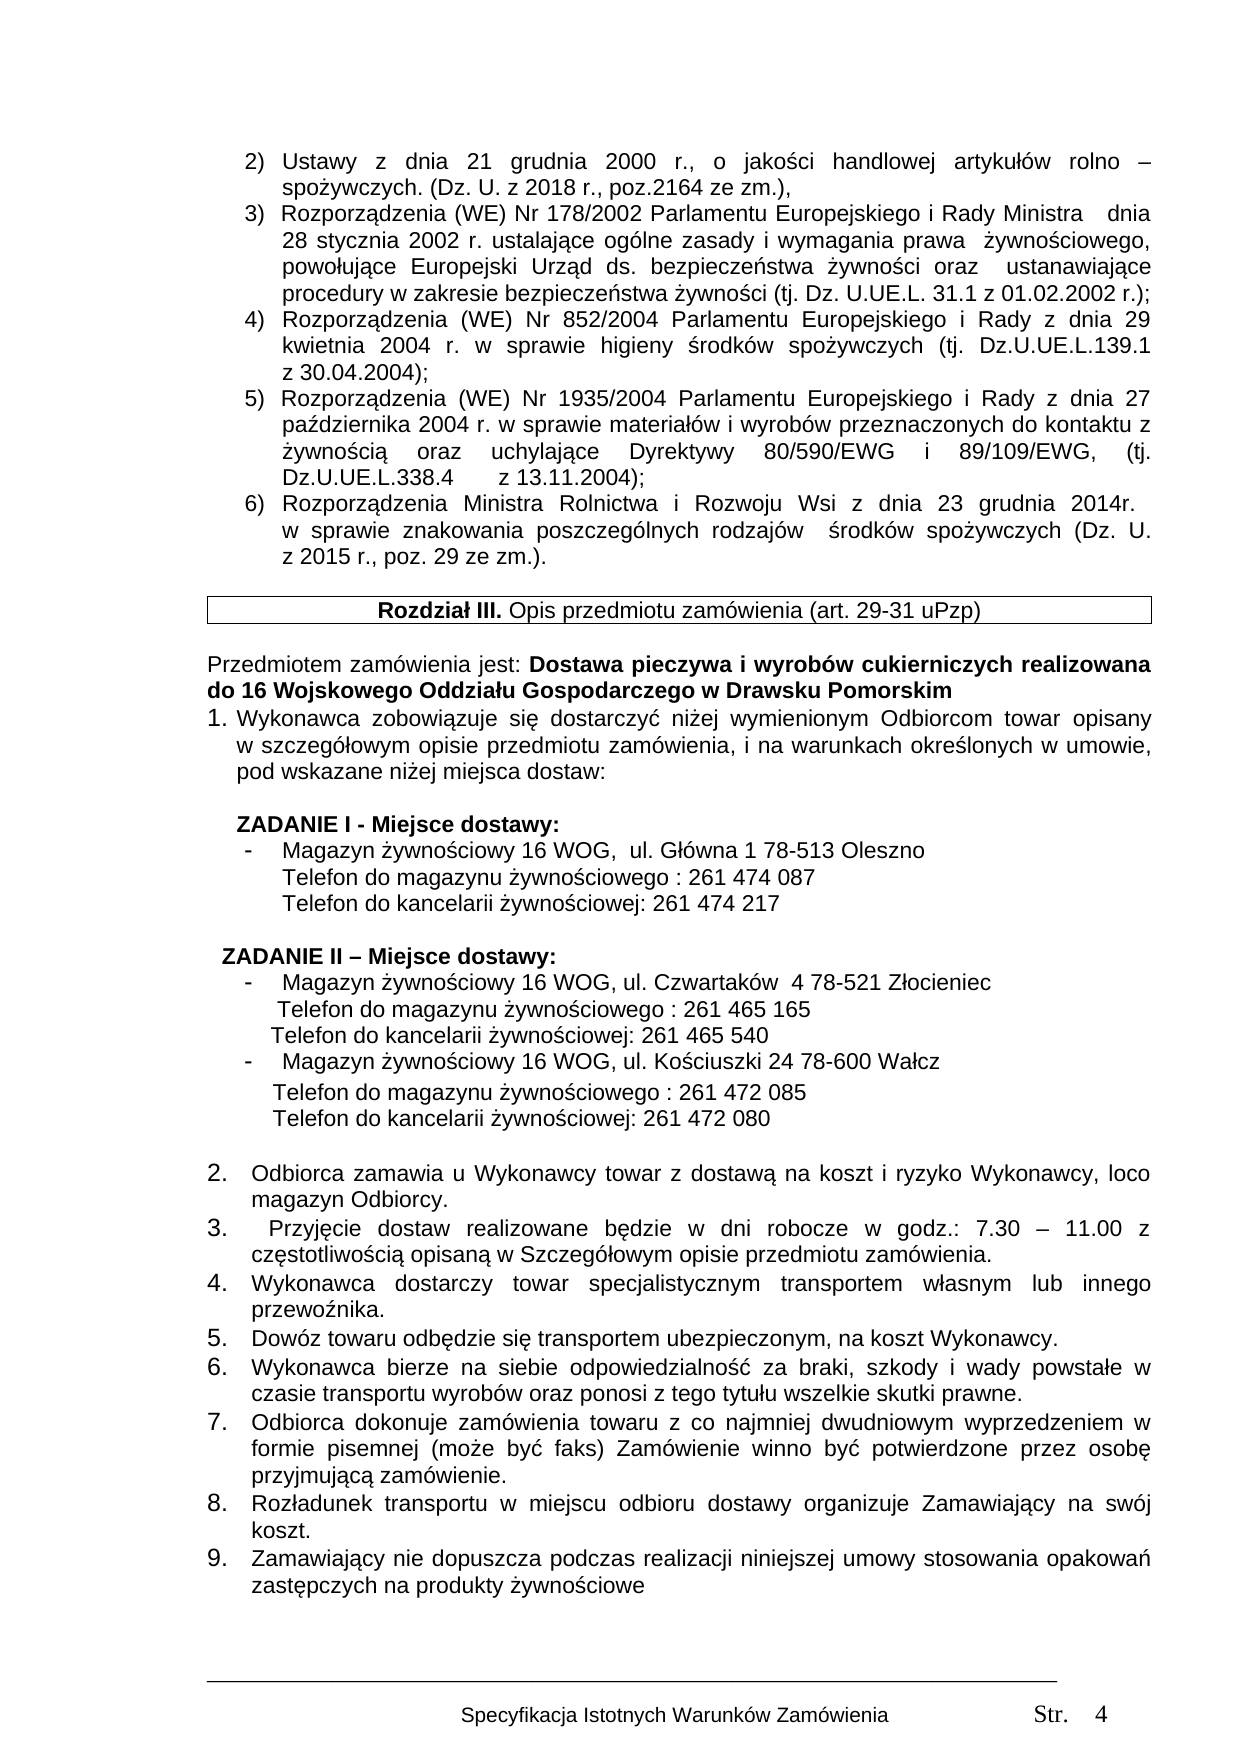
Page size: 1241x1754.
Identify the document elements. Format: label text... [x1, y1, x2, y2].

text ZADANIE I - Miejsce dostawy: [236, 811, 1152, 837]
list Rozładunek transportu w miejscu odbioru dostawy organizuje Zamawiający na swój koszt. [207, 1488, 1152, 1543]
text ZADANIE II – Miejsce dostawy: [222, 943, 1152, 969]
list Magazyn żywnościowy 16 WOG, ul. Kościuszki 24 78-600 Wałcz [244, 1048, 1152, 1074]
text Telefon do kancelarii żywnościowej: 261 474 217 [282, 890, 1152, 916]
list Wykonawca zobowiązuje się dostarczyć niżej wymienionym Odbiorcom towar opisany w szczegółowym opisie przedmiotu zamówienia, i na warunkach określonych w umowie, pod wskazane niżej miejsca dostaw: [207, 703, 1152, 785]
list Magazyn żywnościowy 16 WOG, ul. Czwartaków 4 78-521 Złocieniec [244, 969, 1152, 996]
list Rozporządzenia (WE) Nr 1935/2004 Parlamentu Europejskiego i Rady z dnia 27 października 2004 r. w sprawie materiałów i wyrobów przeznaczonych do kontaktu z żywnością oraz uchylające Dyrektywy 80/590/EWG i 89/109/EWG, (tj. Dz.U.UE.L.338.4 z 13.11.2004); [244, 385, 1152, 490]
text Telefon do kancelarii żywnościowej: 261 465 540 [207, 1022, 1152, 1048]
list Odbiorca dokonuje zamówienia towaru z co najmniej dwudniowym wyprzedzeniem w formie pisemnej (może być faks) Zamówienie winno być potwierdzone przez osobę przyjmującą zamówienie. [207, 1407, 1152, 1488]
list Magazyn żywnościowy 16 WOG, ul. Główna 1 78-513 Oleszno [244, 837, 1152, 864]
list Ustawy z dnia 21 grudnia 2000 r., o jakości handlowej artykułów rolno – spożywczych. (Dz. U. z 2018 r., poz.2164 ze zm.), [244, 148, 1152, 200]
list Rozporządzenia (WE) Nr 852/2004 Parlamentu Europejskiego i Rady z dnia 29 kwietnia 2004 r. w sprawie higieny środków spożywczych (tj. Dz.U.UE.L.139.1 z 30.04.2004); [244, 306, 1152, 385]
table_header Rozdział III. Opis przedmiotu zamówienia (art. 29-31 uPzp) [208, 597, 1151, 623]
list Wykonawca dostarczy towar specjalistycznym transportem własnym lub innego przewoźnika. [207, 1268, 1152, 1323]
text Telefon do magazynu żywnościowego : 261 472 085 [222, 1078, 1152, 1105]
text Przedmiotem zamówienia jest: Dostawa pieczywa i wyrobów cukierniczych realizowana do 16 Wojskowego Oddziału Gospodarczego w Drawsku Pomorskim [207, 651, 1152, 703]
list Rozporządzenia Ministra Rolnictwa i Rozwoju Wsi z dnia 23 grudnia 2014r. w sprawie znakowania poszczególnych rodzajów środków spożywczych (Dz. U. z 2015 r., poz. 29 ze zm.). [244, 490, 1152, 569]
list Zamawiający nie dopuszcza podczas realizacji niniejszej umowy stosowania opakowań zastępczych na produkty żywnościowe [207, 1543, 1152, 1598]
list Rozporządzenia (WE) Nr 178/2002 Parlamentu Europejskiego i Rady Ministra dnia 28 stycznia 2002 r. ustalające ogólne zasady i wymagania prawa żywnościowego, powołujące Europejski Urząd ds. bezpieczeństwa żywności oraz ustanawiające procedury w zakresie bezpieczeństwa żywności (tj. Dz. U.UE.L. 31.1 z 01.02.2002 r.); [244, 200, 1152, 306]
list Odbiorca zamawia u Wykonawcy towar z dostawą na koszt i ryzyko Wykonawcy, loco magazyn Odbiorcy. [207, 1157, 1152, 1213]
text Telefon do magazynu żywnościowego : 261 474 087 [282, 864, 1152, 890]
list Dowóz towaru odbędzie się transportem ubezpieczonym, na koszt Wykonawcy. [207, 1323, 1152, 1352]
text Telefon do kancelarii żywnościowej: 261 472 080 [222, 1105, 1152, 1131]
list Wykonawca bierze na siebie odpowiedzialność za braki, szkody i wady powstałe w czasie transportu wyrobów oraz ponosi z tego tytułu wszelkie skutki prawne. [207, 1352, 1152, 1407]
text Telefon do magazynu żywnościowego : 261 465 165 [207, 996, 1152, 1022]
list Przyjęcie dostaw realizowane będzie w dni robocze w godz.: 7.30 – 11.00 z częstotliwością opisaną w Szczegółowym opisie przedmiotu zamówienia. [207, 1213, 1152, 1268]
